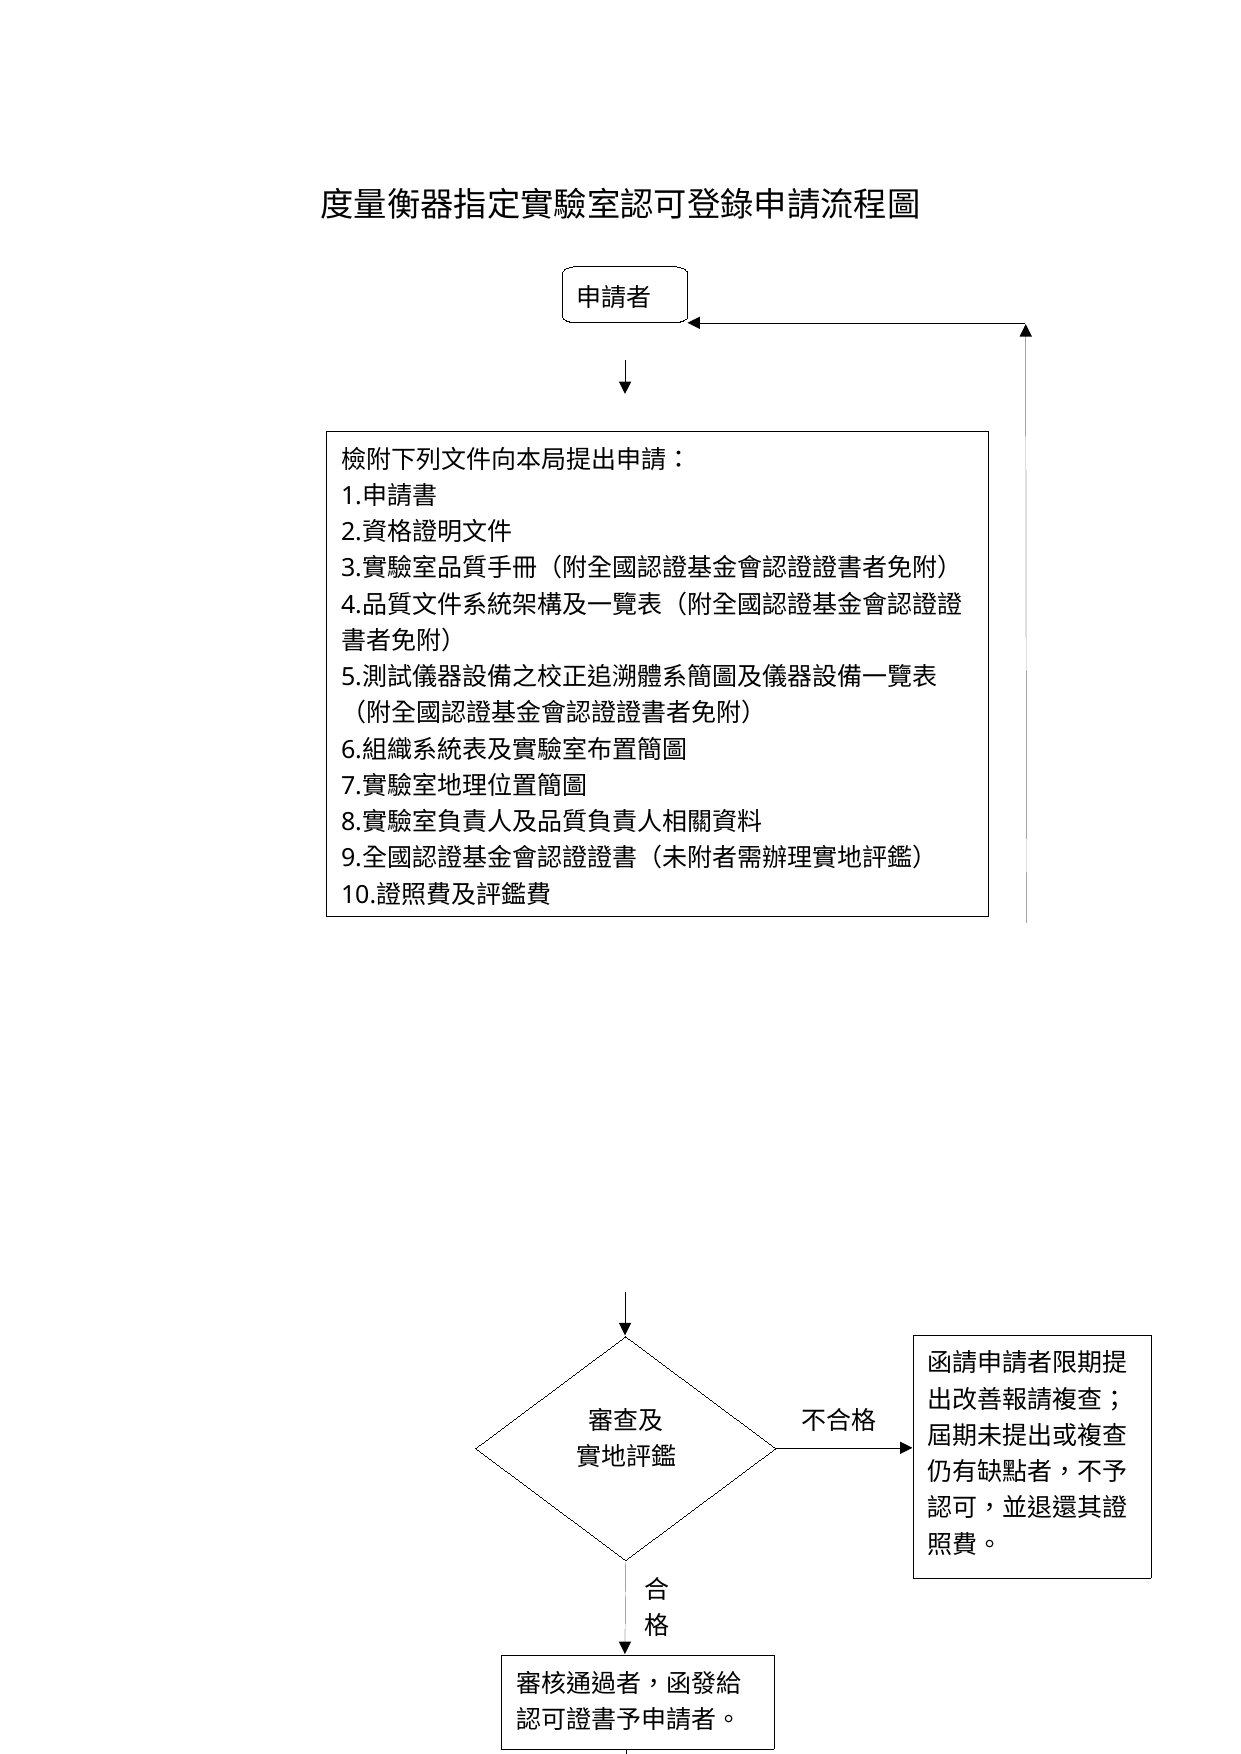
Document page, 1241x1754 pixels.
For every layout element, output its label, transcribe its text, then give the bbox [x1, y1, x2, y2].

text 度量衡器指定實驗室認可登錄申請流程圖 [187, 164, 1053, 239]
